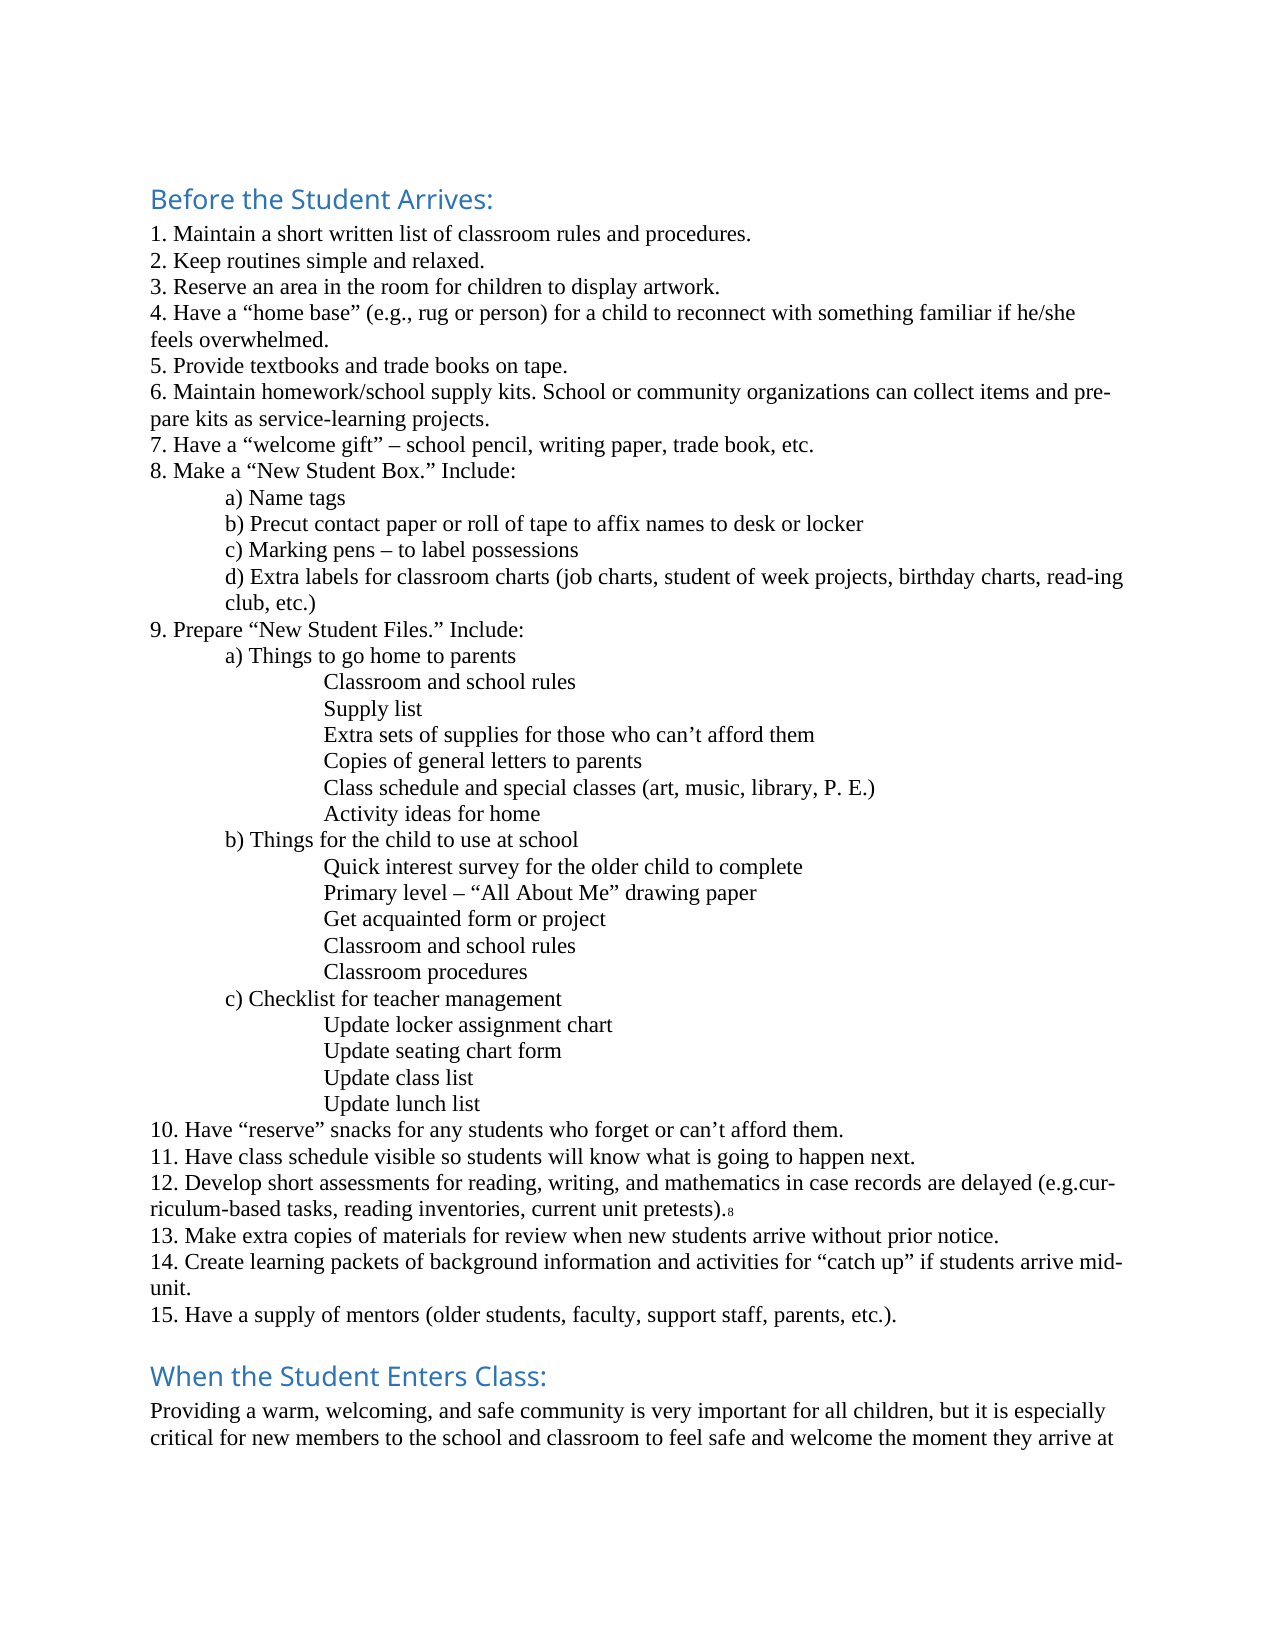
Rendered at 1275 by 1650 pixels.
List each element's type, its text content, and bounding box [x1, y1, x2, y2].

text 14. Create learning packets of background information and activities for “catch up” if students arrive mid-unit. [150, 1248, 1125, 1301]
text 10. Have “reserve” snacks for any students who forget or can’t afford them. [150, 1116, 1125, 1143]
text  Activity ideas for home [225, 800, 1125, 826]
text a) Things to go home to parents [150, 642, 1125, 668]
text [150, 1397, 1125, 1450]
subtitle When the Student Enters Class: [150, 1358, 1125, 1394]
text  Classroom procedures [225, 958, 1125, 984]
text 3. Reserve an area in the room for children to display artwork. [150, 273, 1125, 299]
text 9. Prepare “New Student Files.” Include: [150, 616, 1125, 642]
text 8. Make a “New Student Box.” Include: [150, 457, 1125, 484]
text d) Extra labels for classroom charts (job charts, student of week projects, birthday charts, read-ing club, etc.) [225, 563, 1125, 616]
text  Update seating chart form [225, 1037, 1125, 1064]
text 5. Provide textbooks and trade books on tape. [150, 352, 1125, 378]
text  Update class list [300, 1064, 1125, 1090]
text a) Name tags [150, 484, 1125, 510]
text  Primary level – “All About Me” drawing paper [225, 879, 1125, 906]
text  Extra sets of supplies for those who can’t afford them [225, 721, 1125, 747]
text c) Marking pens – to label possessions [150, 537, 1125, 563]
text 11. Have class schedule visible so students will know what is going to happen next. [150, 1143, 1125, 1169]
text 7. Have a “welcome gift” – school pencil, writing paper, trade book, etc. [150, 431, 1125, 457]
text  Classroom and school rules [225, 668, 1125, 695]
text 6. Maintain homework/school supply kits. School or community organizations can collect items and pre-pare kits as service-learning projects. [150, 378, 1125, 431]
subtitle Before the Student Arrives: [150, 181, 1125, 217]
text 15. Have a supply of mentors (older students, faculty, support staff, parents, etc.). [150, 1301, 1125, 1327]
text  Class schedule and special classes (art, music, library, P. E.) [225, 774, 1125, 800]
text b) Precut contact paper or roll of tape to affix names to desk or locker [150, 510, 1125, 537]
text 4. Have a “home base” (e.g., rug or person) for a child to reconnect with something familiar if he/she feels overwhelmed. [150, 299, 1125, 352]
text 2. Keep routines simple and relaxed. [150, 247, 1125, 273]
text  Quick interest survey for the older child to complete [225, 853, 1125, 879]
text b) Things for the child to use at school [150, 826, 1125, 853]
text  Classroom and school rules [225, 932, 1125, 958]
text 12. Develop short assessments for reading, writing, and mathematics in case records are delayed (e.g.cur- riculum-based tasks, reading inventories, current unit pretests).8 [150, 1169, 1125, 1222]
text  Update locker assignment chart [225, 1011, 1125, 1037]
text c) Checklist for teacher management [150, 984, 1125, 1011]
text 13. Make extra copies of materials for review when new students arrive without prior notice. [150, 1222, 1125, 1248]
text  Supply list [225, 695, 1125, 721]
text  Copies of general letters to parents [225, 747, 1125, 774]
text  Update lunch list [225, 1090, 1125, 1116]
text  Get acquainted form or project [225, 906, 1125, 932]
text 1. Maintain a short written list of classroom rules and procedures. [150, 220, 1125, 247]
